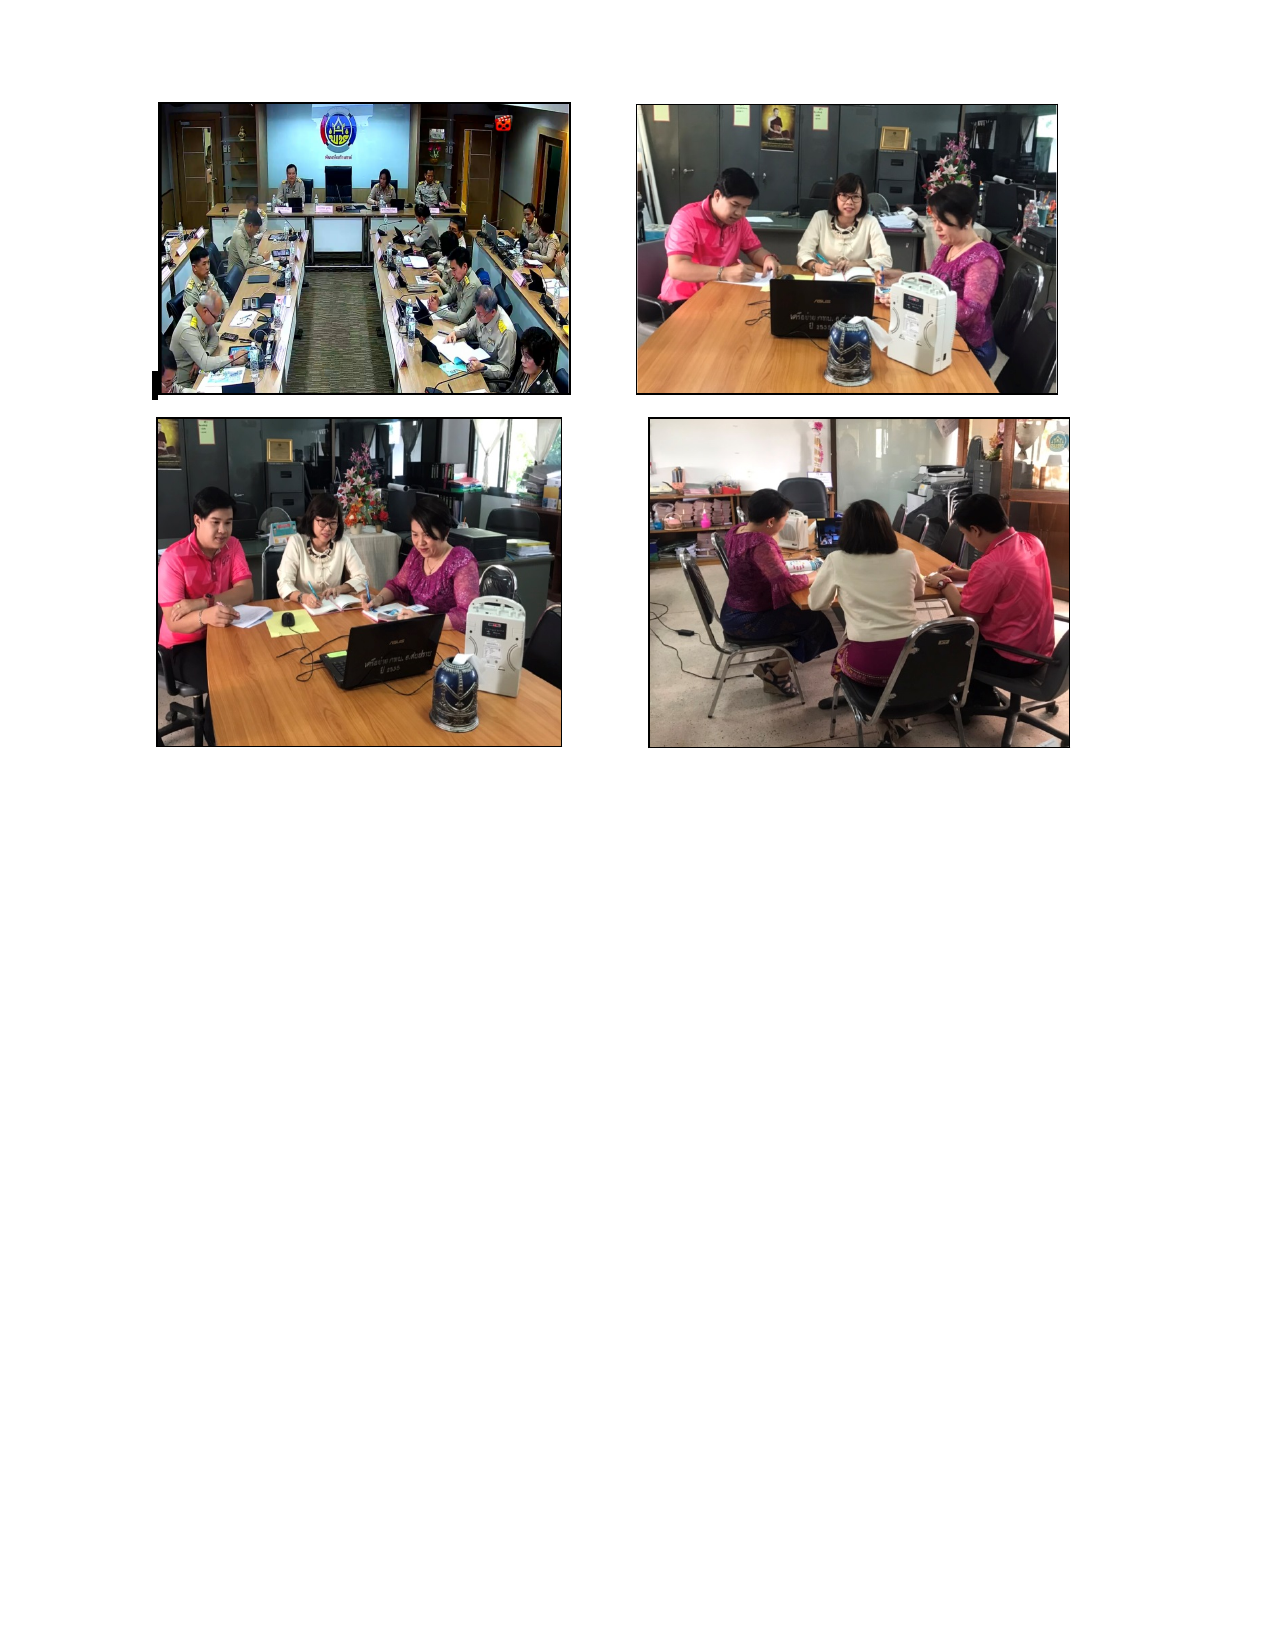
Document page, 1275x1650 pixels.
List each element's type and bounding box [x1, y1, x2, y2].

picture [161, 104, 569, 393]
picture [637, 105, 1057, 393]
picture [650, 419, 1069, 747]
picture [158, 419, 561, 746]
